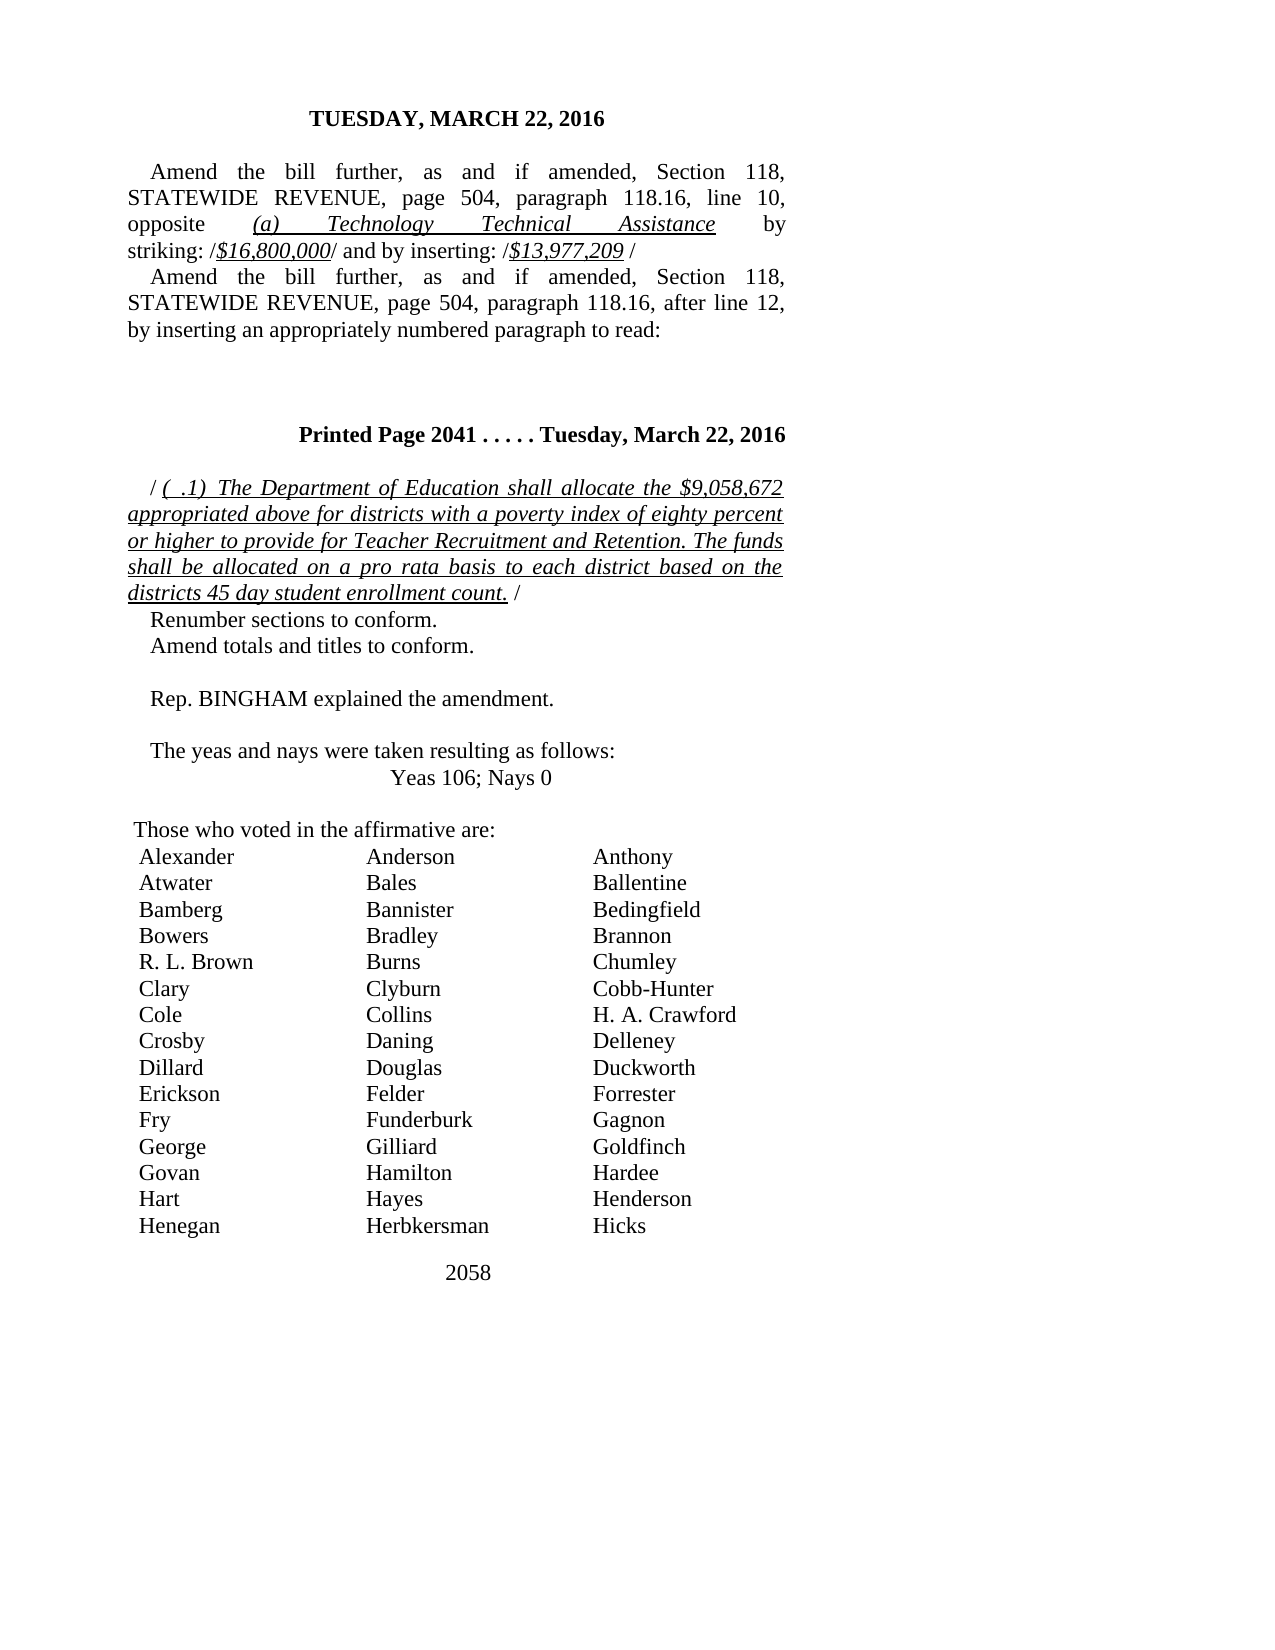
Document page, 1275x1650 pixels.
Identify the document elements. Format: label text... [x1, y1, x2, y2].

text Amend the bill further, as and if amended, Section 118, STATEWIDE REVENUE, page 504, paragraph 118.16, after line 12, by inserting an appropriately numbered paragraph to read: [127, 263, 786, 342]
text The yeas and nays were taken resulting as follows: [127, 737, 786, 764]
text Printed Page 2041 . . . . . Tuesday, March 22, 2016 [127, 421, 786, 448]
text Rep. BINGHAM explained the amendment. [127, 685, 786, 711]
text Yeas 106; Nays 0 [127, 764, 786, 790]
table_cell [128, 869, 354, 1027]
text / ( .1) The Department of Education shall allocate the $9,058,672 appropriated above for districts with a poverty index of eighty percent or higher to provide for Teacher Recruitment and Retention. The funds shall be allocated on a pro rata basis to each district based on the districts 45 day student enrollment count. / [127, 474, 786, 606]
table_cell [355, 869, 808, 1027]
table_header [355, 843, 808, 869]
text Renumber sections to conform. [127, 606, 786, 632]
text Amend totals and titles to conform. [127, 632, 786, 658]
text Amend the bill further, as and if amended, Section 118, STATEWIDE REVENUE, page 504, paragraph 118.16, line 10, opposite (a) Technology Technical Assistance by striking: /$16,800,000/ and by inserting: /$13,977,209 / [127, 158, 786, 263]
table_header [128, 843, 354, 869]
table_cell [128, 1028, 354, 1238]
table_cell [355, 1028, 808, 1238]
text Those who voted in the affirmative are: [127, 817, 786, 843]
